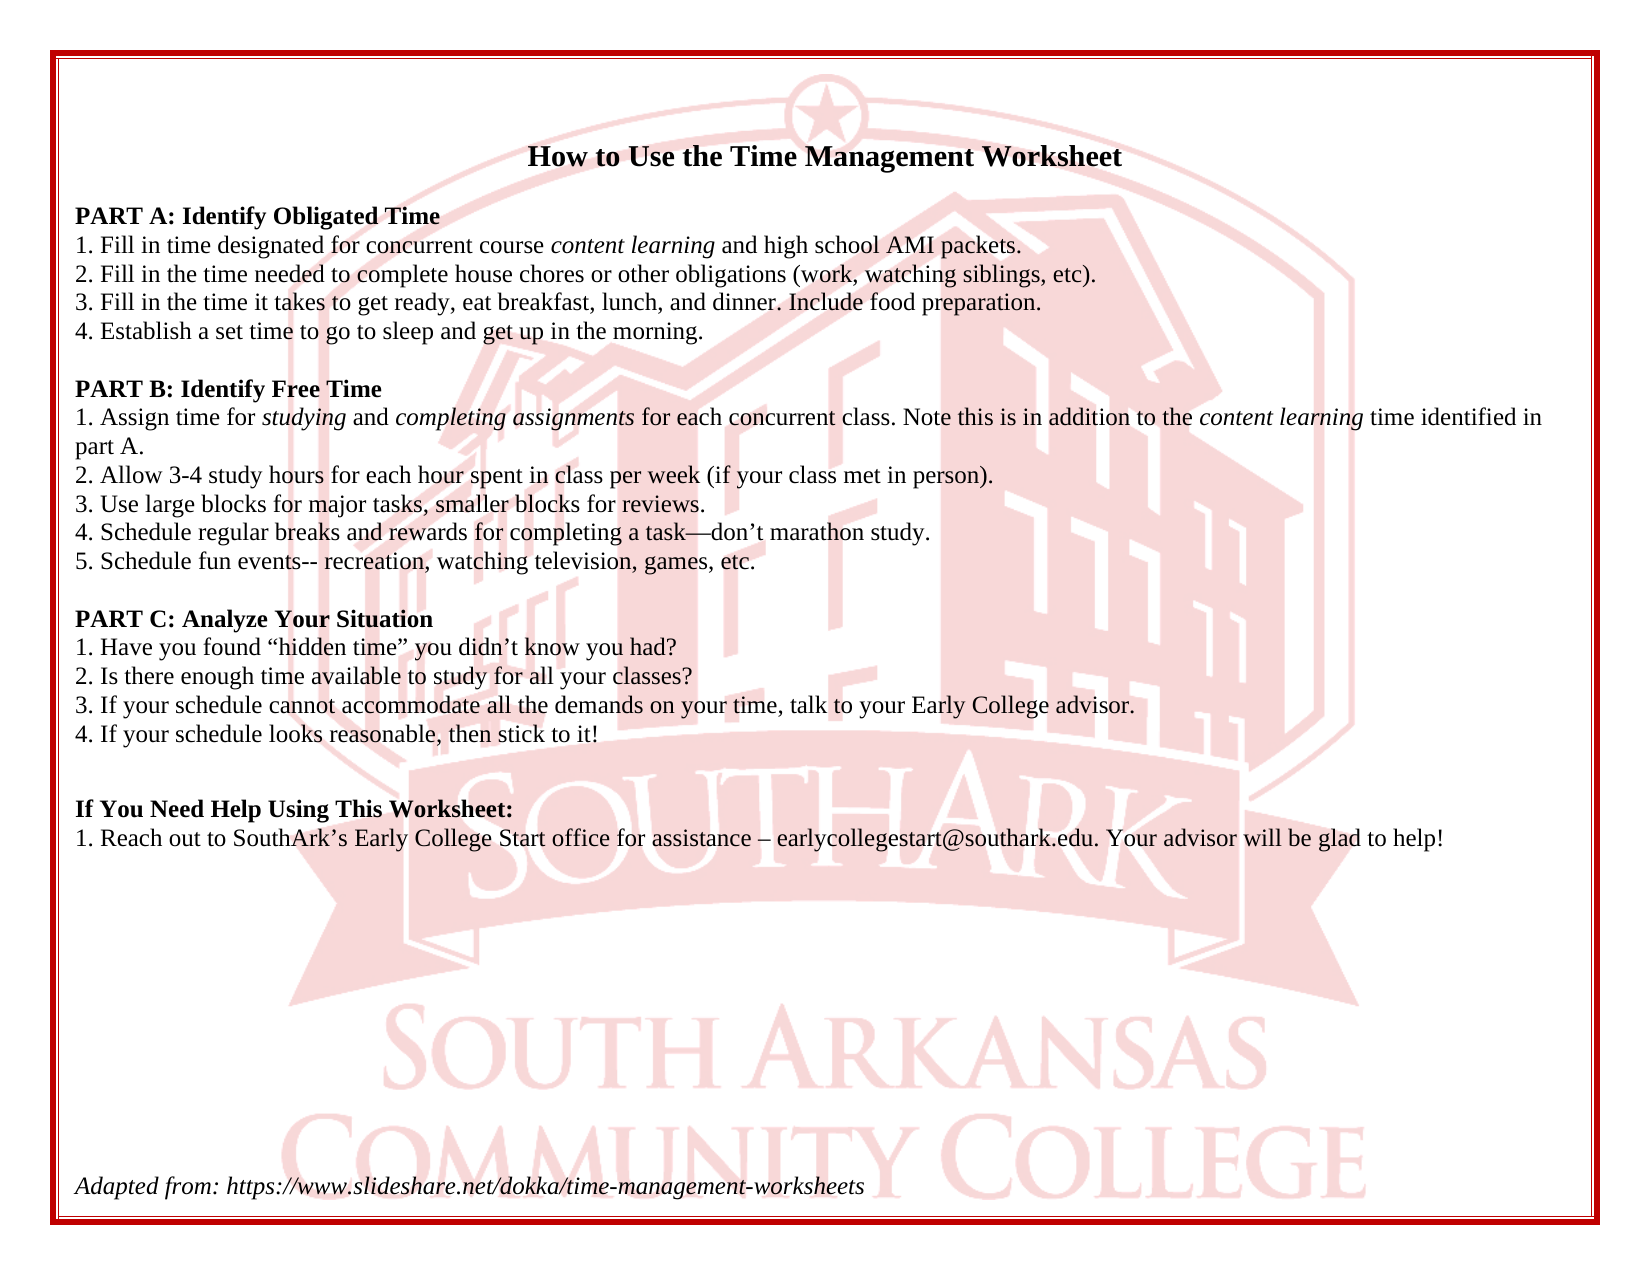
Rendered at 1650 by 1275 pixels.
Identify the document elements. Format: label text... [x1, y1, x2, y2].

text 2. Allow 3-4 study hours for each hour spent in class per week (if your class met in person). [75, 460, 1575, 489]
text If You Need Help Using This Worksheet: [75, 794, 1575, 823]
text 4. Establish a set time to go to sleep and get up in the morning. [75, 316, 1575, 345]
text 4. Schedule regular breaks and rewards for completing a task—don’t marathon study. [75, 517, 1575, 546]
text 1. Fill in time designated for concurrent course content learning and high school AMI packets. [75, 230, 1575, 259]
text 2. Fill in the time needed to complete house chores or other obligations (work, watching siblings, etc). [75, 259, 1575, 287]
text 1. Have you found “hidden time” you didn’t know you had? [75, 632, 1575, 661]
text 3. If your schedule cannot accommodate all the demands on your time, talk to your Early College advisor. [75, 690, 1575, 719]
text How to Use the Time Management Worksheet [75, 138, 1575, 172]
text 1. Assign time for studying and completing assignments for each concurrent class. Note this is in addition to the content learning time identified in part A. [75, 402, 1575, 460]
text 1. Reach out to SouthArk’s Early College Start office for assistance – earlycollegestart@southark.edu. Your advisor will be glad to help! [75, 823, 1575, 852]
text 5. Schedule fun events-- recreation, watching television, games, etc. [75, 546, 1575, 575]
text PART C: Analyze Your Situation [75, 604, 1575, 632]
text 3. Use large blocks for major tasks, smaller blocks for reviews. [75, 489, 1575, 517]
text 3. Fill in the time it takes to get ready, eat breakfast, lunch, and dinner. Include food preparation. [75, 287, 1575, 316]
text 4. If your schedule looks reasonable, then stick to it! [75, 719, 1575, 747]
text 2. Is there enough time available to study for all your classes? [75, 661, 1575, 690]
text PART B: Identify Free Time [75, 374, 1575, 402]
text PART A: Identify Obligated Time [75, 201, 1575, 230]
